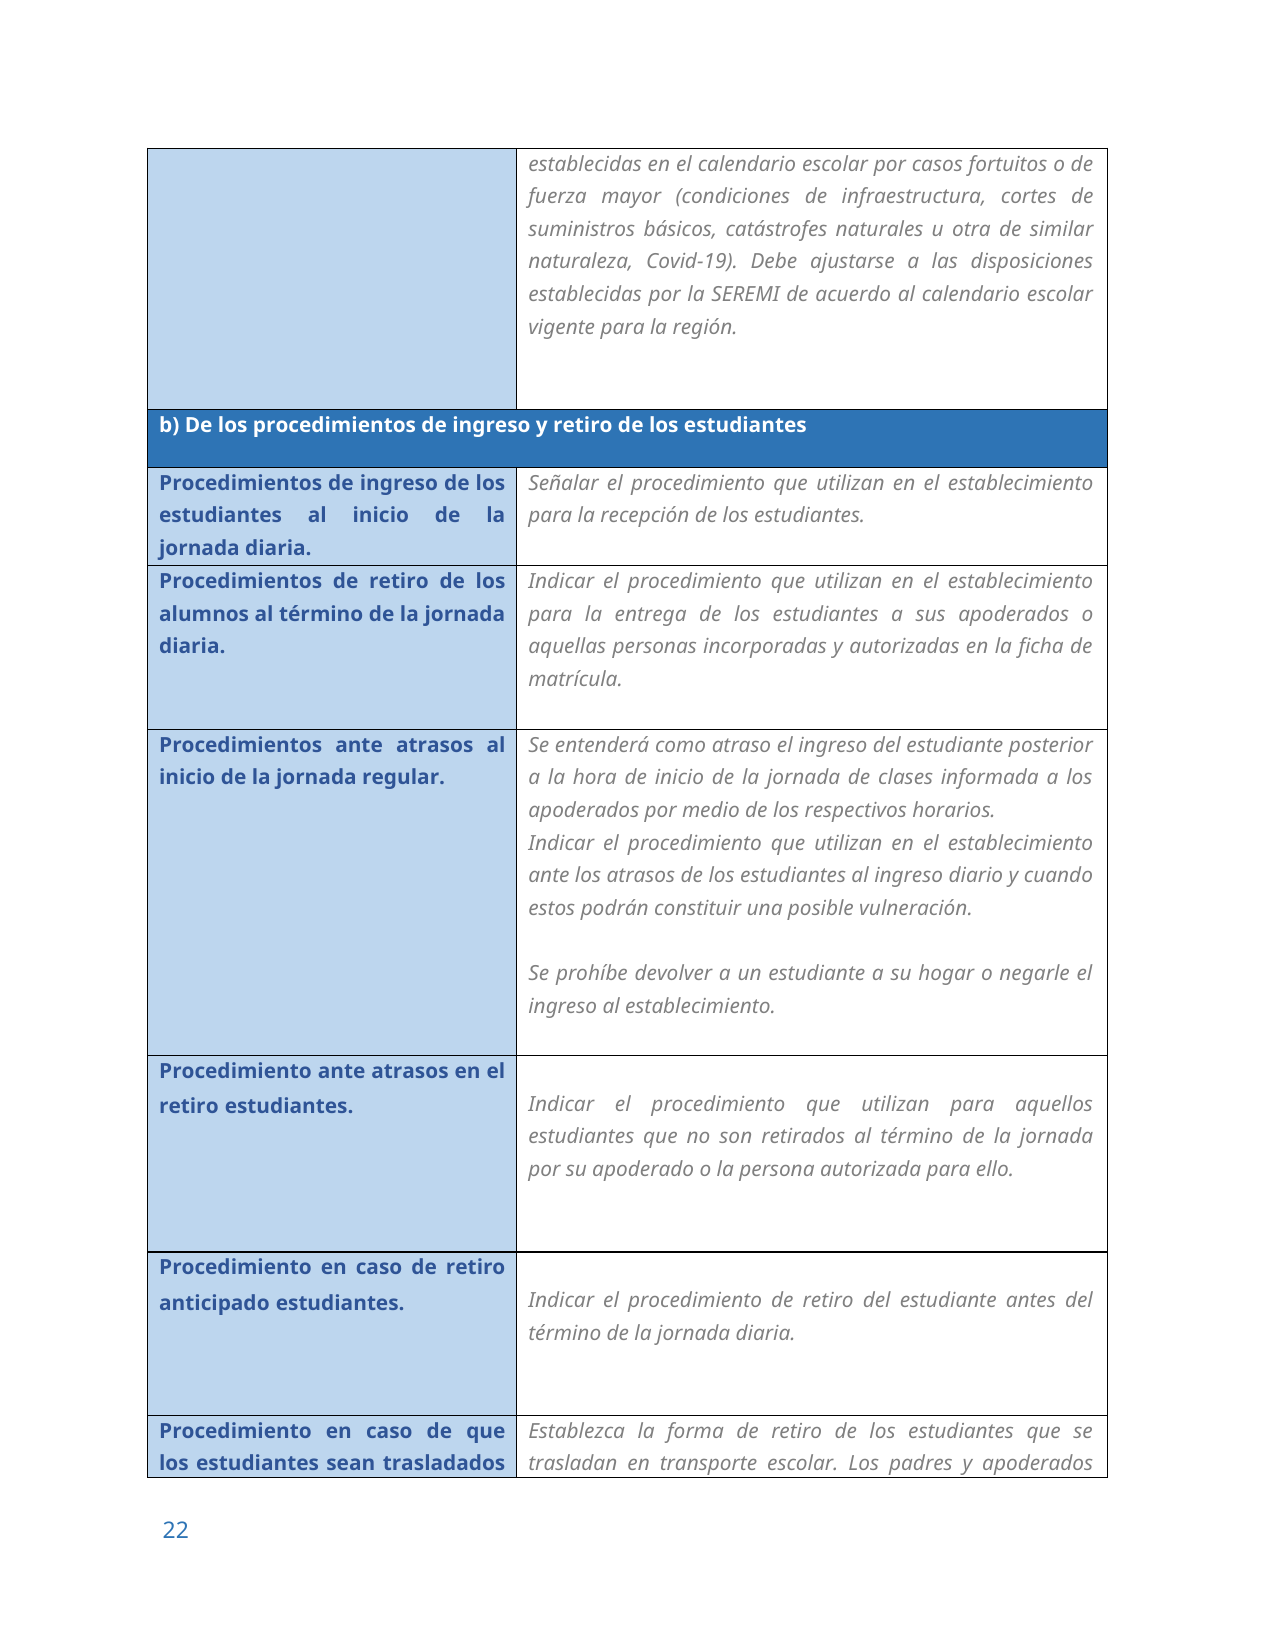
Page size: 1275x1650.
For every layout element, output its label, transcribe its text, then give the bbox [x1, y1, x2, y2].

table_cell Indicar el procedimiento que utilizan en el establecimiento para la entrega de los estudiantes a sus apoderados o aquellas personas incorporadas y autorizadas en la ficha de matrícula. [517, 566, 1107, 729]
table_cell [148, 149, 516, 409]
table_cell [517, 149, 1107, 409]
table_cell Procedimientos de retiro de los alumnos al término de la jornada diaria. [148, 566, 516, 729]
table_cell Procedimiento en caso de que los estudiantes sean trasladados en transporte escolar. [148, 1416, 516, 1477]
table_cell Indicar el procedimiento que utilizan para aquellos estudiantes que no son retirados al término de la jornada por su apoderado o la persona autorizada para ello. [517, 1056, 1107, 1251]
table_cell Indicar el procedimiento de retiro del estudiante antes del término de la jornada diaria. [517, 1253, 1107, 1415]
table_cell Procedimientos de ingreso de los estudiantes al inicio de la jornada diaria. [148, 468, 516, 565]
table_cell Señalar el procedimiento que utilizan en el establecimiento para la recepción de los estudiantes. [517, 468, 1107, 565]
table_cell Procedimiento en caso de retiro anticipado estudiantes. [148, 1253, 516, 1415]
table_cell Procedimiento ante atrasos en el retiro estudiantes. [148, 1056, 516, 1251]
table_cell b) De los procedimientos de ingreso y retiro de los estudiantes [148, 410, 1107, 467]
table_cell Procedimientos ante atrasos al inicio de la jornada regular. [148, 730, 516, 1055]
table_cell Se entenderá como atraso el ingreso del estudiante posterior a la hora de inicio de la jornada de clases informada a los apoderados por medio de los respectivos horarios. Indicar el procedimiento que utilizan en el establecimiento ante los atrasos de los estudiantes al ingreso diario y cuando estos podrán constituir una posible vulneración. Se prohíbe devolver a un estudiante a su hogar o negarle el ingreso al establecimiento. [517, 730, 1107, 1055]
